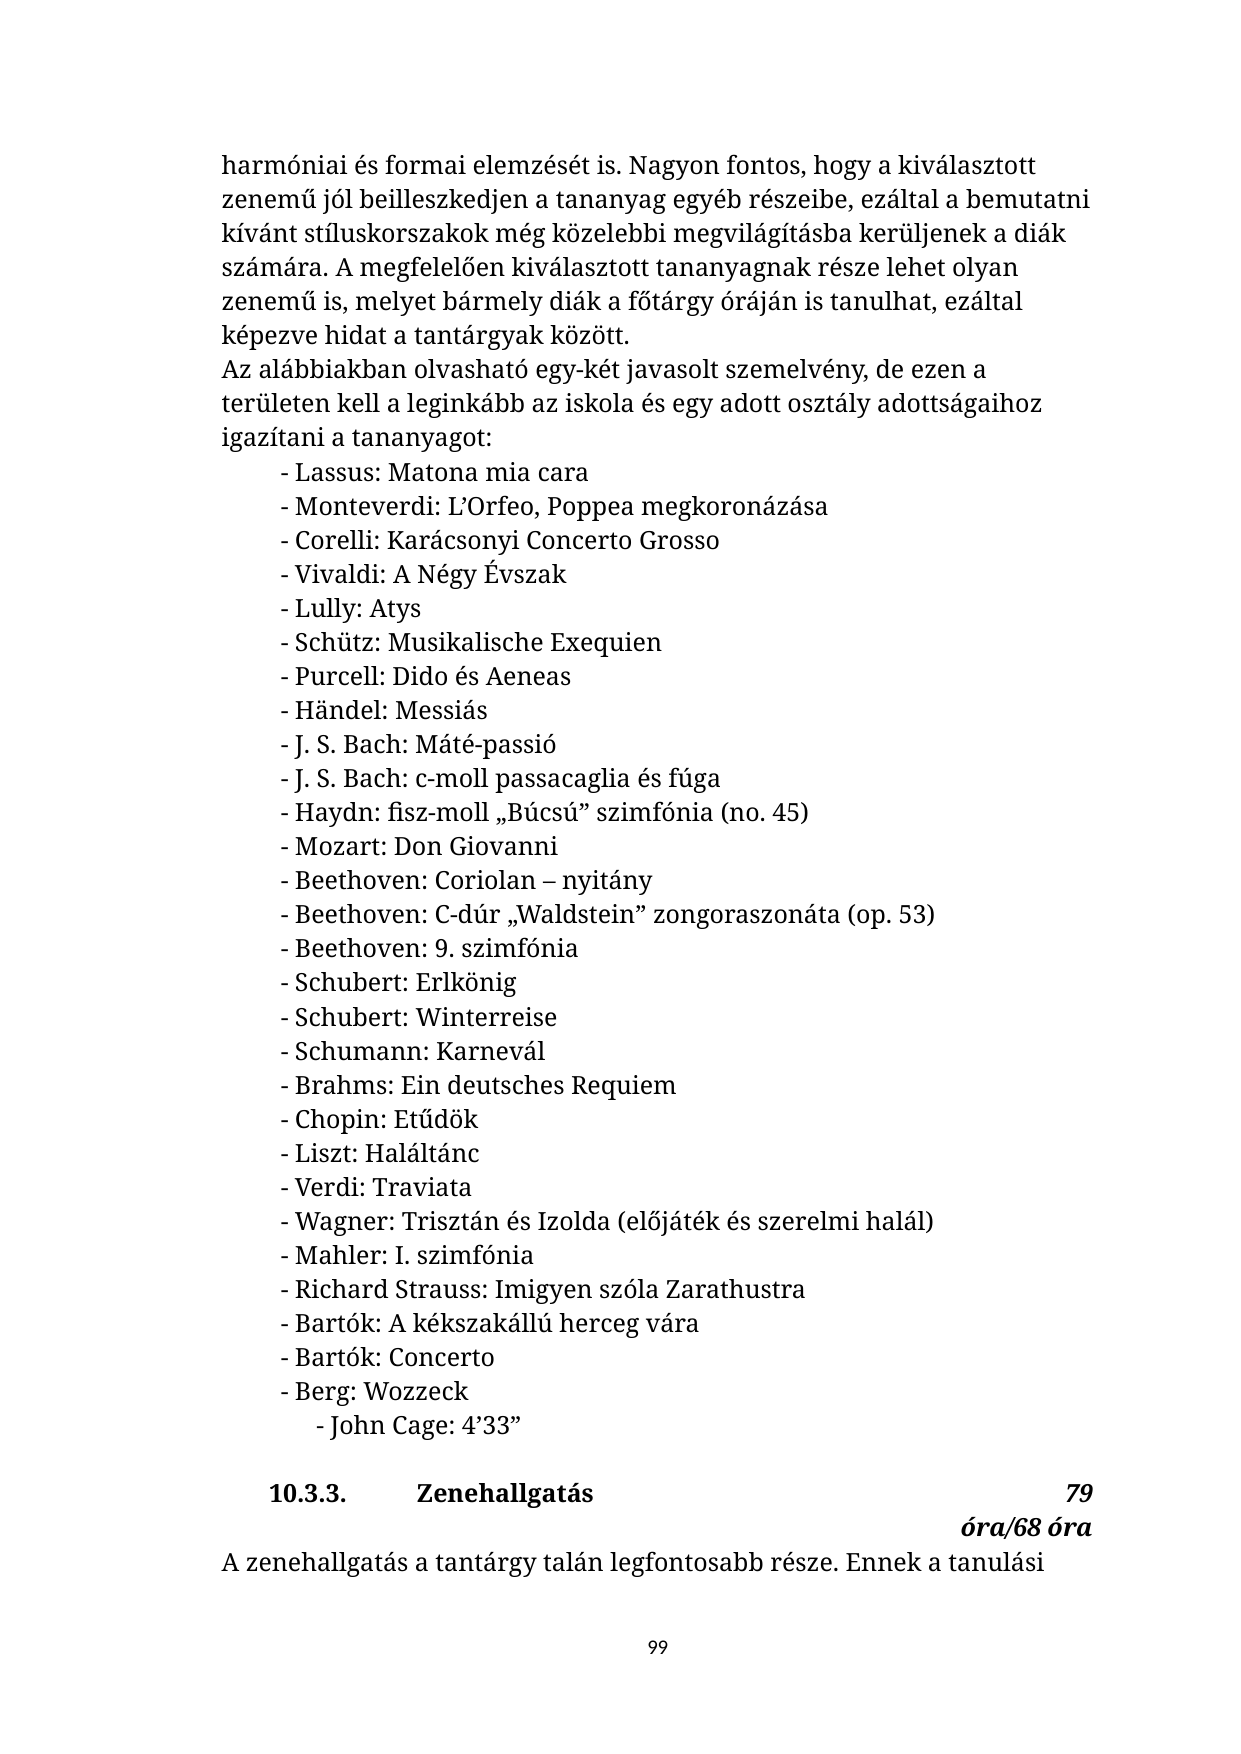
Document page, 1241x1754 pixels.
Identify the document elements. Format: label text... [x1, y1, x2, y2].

text - Monteverdi: L’Orfeo, Poppea megkoronázása [281, 488, 1093, 522]
text - Corelli: Karácsonyi Concerto Grosso [281, 522, 1093, 556]
text - Richard Strauss: Imigyen szóla Zarathustra [281, 1272, 1093, 1306]
text - Vivaldi: A Négy Évszak [281, 556, 1093, 590]
text - Schumann: Karnevál [281, 1033, 1093, 1067]
text - John Cage: 4’33” [281, 1408, 1093, 1442]
text - Lully: Atys [281, 590, 1093, 624]
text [221, 1544, 1093, 1578]
text Az alábbiakban olvasható egy-két javasolt szemelvény, de ezen a területen kell a leginkább az iskola és egy adott osztály adottságaihoz igazítani a tananyagot: [221, 352, 1093, 454]
text - Haydn: fisz-moll „Búcsú” szimfónia (no. 45) [281, 795, 1093, 829]
text - Brahms: Ein deutsches Requiem [281, 1067, 1093, 1101]
text - J. S. Bach: c-moll passacaglia és fúga [281, 761, 1093, 795]
text - Liszt: Haláltánc [281, 1135, 1093, 1169]
text - Purcell: Dido és Aeneas [281, 658, 1093, 693]
text - Händel: Messiás [281, 693, 1093, 727]
text - Bartók: A kékszakállú herceg vára [281, 1306, 1093, 1340]
list Zenehallgatás 79 óra/68 óra [221, 1476, 1093, 1544]
text - Schubert: Winterreise [281, 999, 1093, 1033]
text - Beethoven: Coriolan – nyitány [281, 863, 1093, 897]
text - Wagner: Trisztán és Izolda (előjáték és szerelmi halál) [281, 1203, 1093, 1238]
text - Verdi: Traviata [281, 1169, 1093, 1203]
text - Beethoven: 9. szimfónia [281, 931, 1093, 965]
text - Berg: Wozzeck [281, 1374, 1093, 1408]
text - Bartók: Concerto [281, 1340, 1093, 1374]
text - Lassus: Matona mia cara [281, 454, 1093, 488]
text - Beethoven: C-dúr „Waldstein” zongoraszonáta (op. 53) [281, 897, 1093, 931]
text - Mozart: Don Giovanni [281, 829, 1093, 863]
text - Schütz: Musikalische Exequien [281, 624, 1093, 658]
text - Schubert: Erlkönig [281, 965, 1093, 999]
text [221, 148, 1093, 352]
text - J. S. Bach: Máté-passió [281, 727, 1093, 761]
text - Mahler: I. szimfónia [281, 1238, 1093, 1272]
text - Chopin: Etűdök [281, 1101, 1093, 1135]
